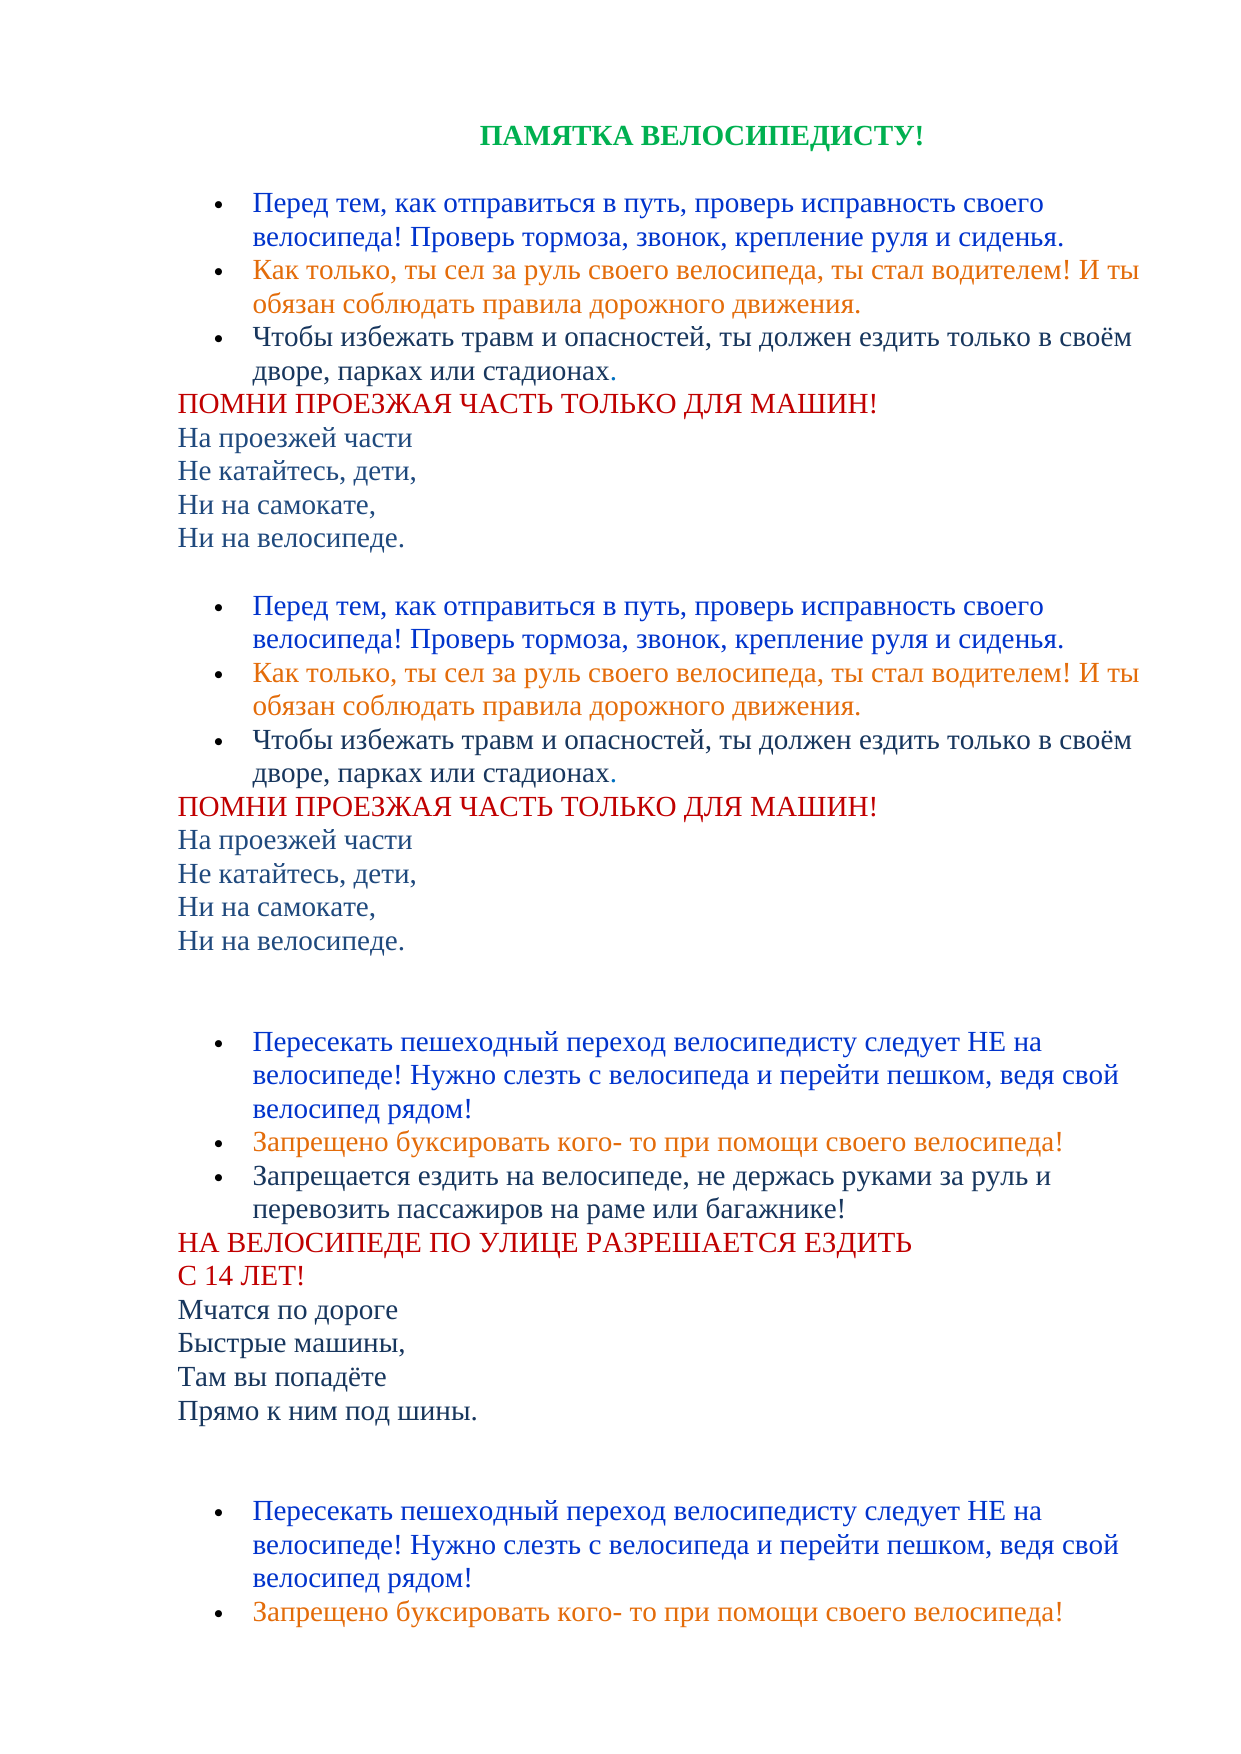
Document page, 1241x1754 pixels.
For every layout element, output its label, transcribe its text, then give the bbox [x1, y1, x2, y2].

list Как только, ты сел за руль своего велосипеда, ты стал водителем! И ты обязан соблюдать правила дорожного движения. [215, 655, 1152, 722]
list Как только, ты сел за руль своего велосипеда, ты стал водителем! И ты обязан соблюдать правила дорожного движения. [215, 252, 1152, 319]
text Ни на велосипеде. [177, 521, 1152, 554]
text Там вы попадёте [177, 1359, 1152, 1393]
text Ни на самокате, [177, 889, 1152, 923]
text Прямо к ним под шины. [177, 1393, 1152, 1426]
list Пересекать пешеходный переход велосипедисту следует НЕ на велосипеде! Нужно слезть с велосипеда и перейти пешком, ведя свой велосипед рядом! [215, 1024, 1152, 1124]
text ПОМНИ ПРОЕЗЖАЯ ЧАСТЬ ТОЛЬКО ДЛЯ МАШИН! [177, 386, 1152, 420]
list Запрещено буксировать кого- то при помощи своего велосипеда! [215, 1124, 1152, 1158]
text НА ВЕЛОСИПЕДЕ ПО УЛИЦЕ РАЗРЕШАЕТСЯ ЕЗДИТЬ [177, 1225, 1152, 1258]
text С 14 ЛЕТ! [177, 1258, 1152, 1292]
list Чтобы избежать травм и опасностей, ты должен ездить только в своём дворе, парках или стадионах. [215, 319, 1152, 386]
text Не катайтесь, дети, [177, 453, 1152, 487]
text На проезжей части [177, 822, 1152, 856]
list Перед тем, как отправиться в путь, проверь исправность своего велосипеда! Проверь тормоза, звонок, крепление руля и сиденья. [215, 588, 1152, 655]
text Быстрые машины, [177, 1326, 1152, 1359]
list Пересекать пешеходный переход велосипедисту следует НЕ на велосипеде! Нужно слезть с велосипеда и перейти пешком, ведя свой велосипед рядом! [215, 1493, 1152, 1594]
text Не катайтесь, дети, [177, 856, 1152, 889]
list Перед тем, как отправиться в путь, проверь исправность своего велосипеда! Проверь тормоза, звонок, крепление руля и сиденья. [215, 185, 1152, 252]
text На проезжей части [177, 420, 1152, 453]
text ПАМЯТКА ВЕЛОСИПЕДИСТУ! [252, 118, 1152, 152]
text Ни на велосипеде. [177, 923, 1152, 957]
list Запрещено буксировать кого- то при помощи своего велосипеда! [215, 1594, 1152, 1627]
list Чтобы избежать травм и опасностей, ты должен ездить только в своём дворе, парках или стадионах. [215, 722, 1152, 789]
text Мчатся по дороге [177, 1292, 1152, 1326]
text Ни на самокате, [177, 487, 1152, 521]
text ПОМНИ ПРОЕЗЖАЯ ЧАСТЬ ТОЛЬКО ДЛЯ МАШИН! [177, 789, 1152, 822]
list Запрещается ездить на велосипеде, не держась руками за руль и перевозить пассажиров на раме или багажнике! [215, 1158, 1152, 1225]
